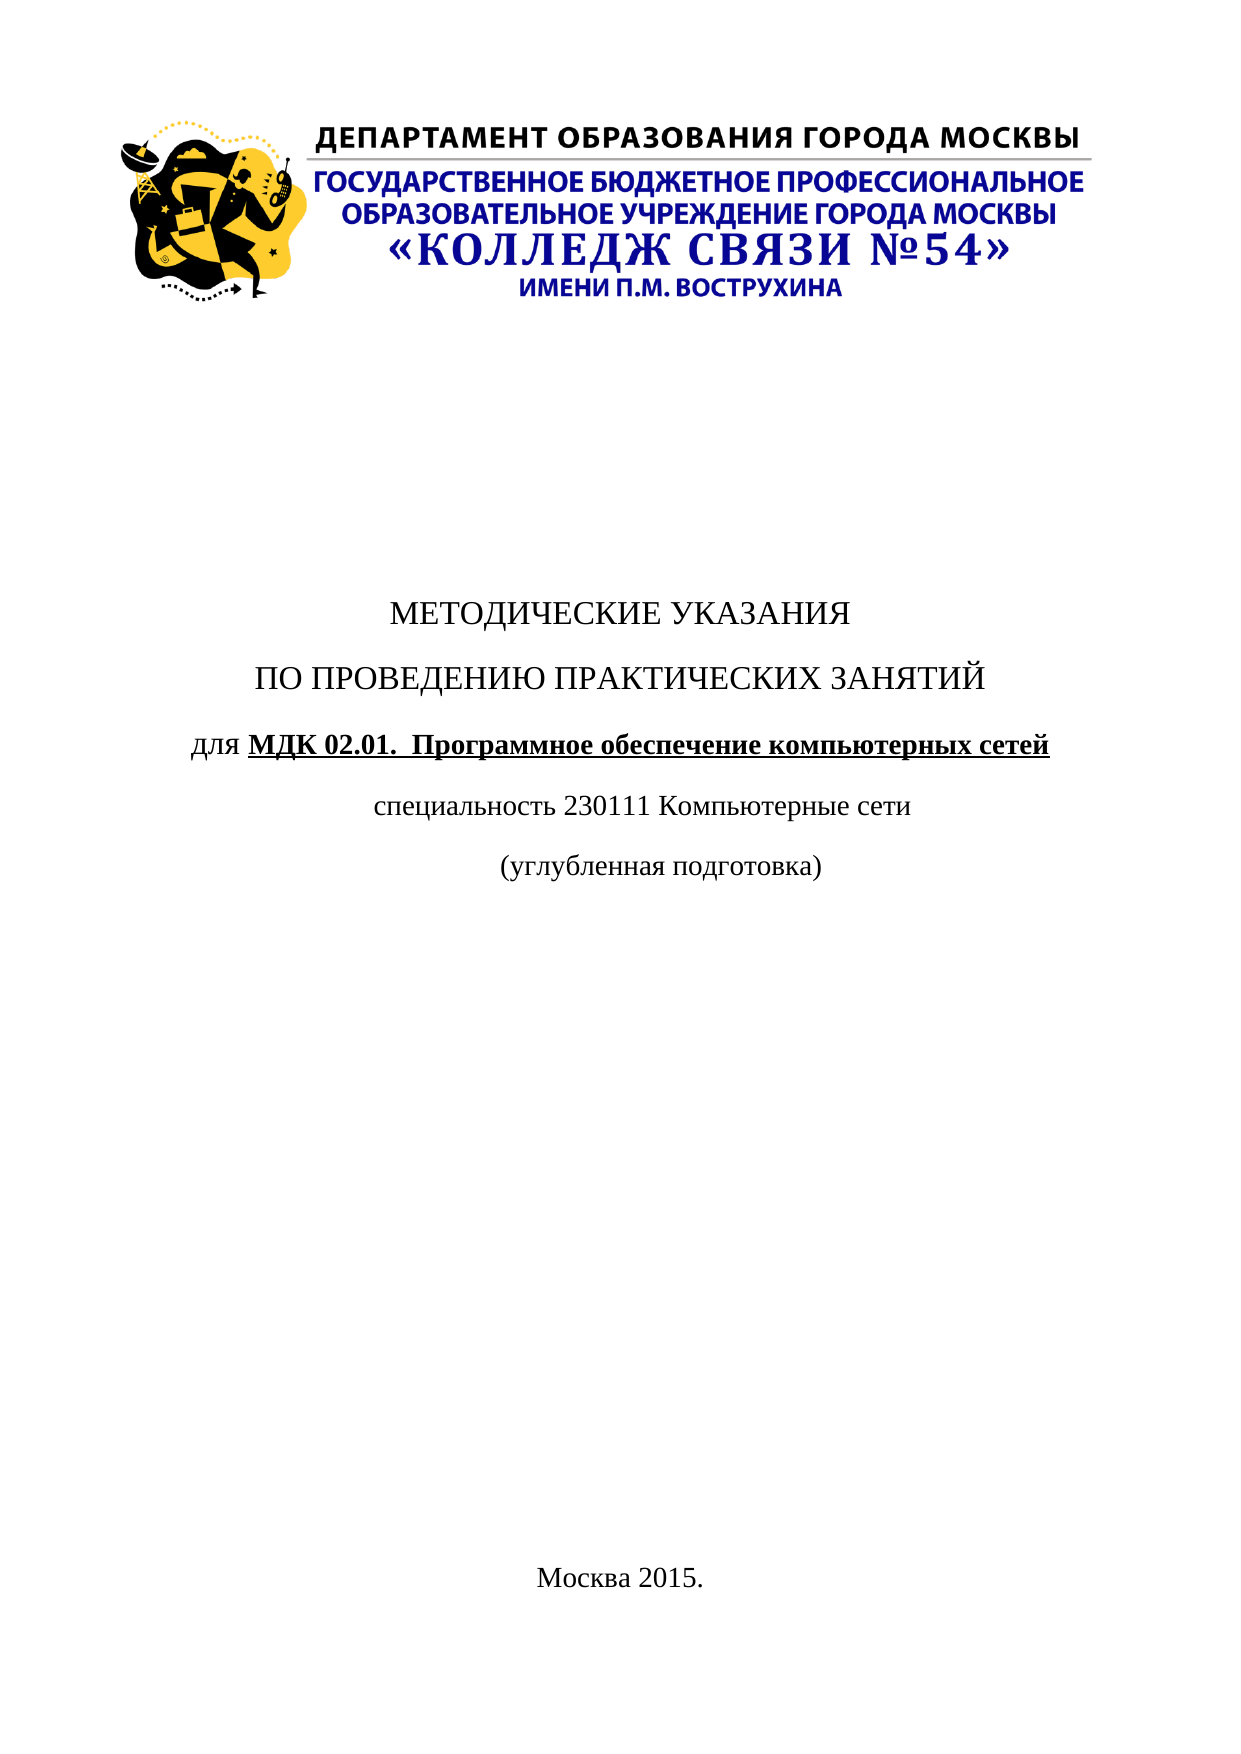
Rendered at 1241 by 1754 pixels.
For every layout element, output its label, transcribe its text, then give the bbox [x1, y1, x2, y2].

text ПО ПРОВЕДЕНИЮ ПРАКТИЧЕСКИХ ЗАНЯТИЙ [118, 658, 1122, 697]
text специальность 230111 Компьютерные сети [162, 788, 1122, 822]
text (углубленная подготовка) [200, 848, 1122, 881]
picture [118, 118, 1093, 304]
text для МДК 02.01. Программное обеспечение компьютерных сетей [118, 723, 1122, 762]
text МЕТОДИЧЕСКИЕ УКАЗАНИЯ [118, 594, 1122, 632]
text Москва 2015. [118, 1560, 1122, 1594]
